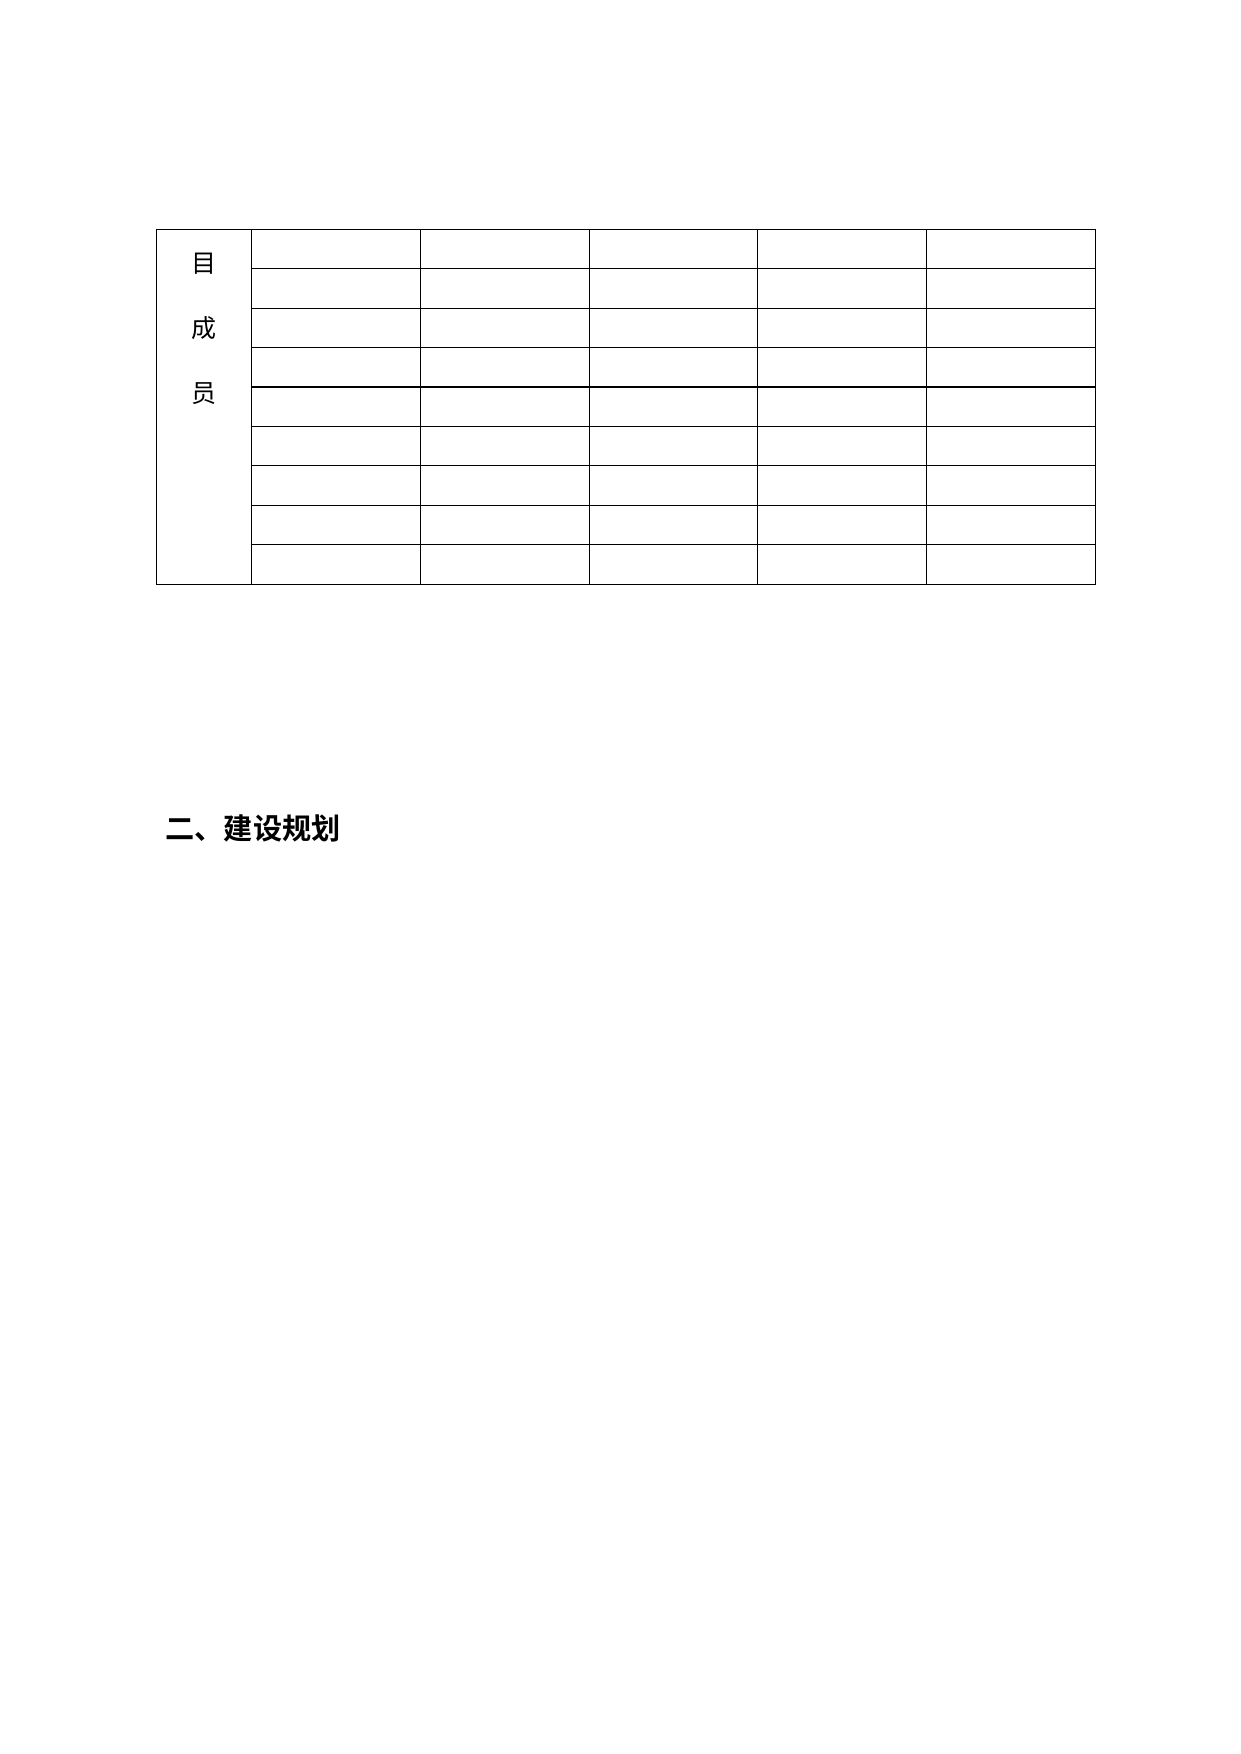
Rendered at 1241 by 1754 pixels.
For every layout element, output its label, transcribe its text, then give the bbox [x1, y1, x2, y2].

table_cell [758, 309, 926, 347]
table_cell [252, 466, 420, 505]
table_cell [927, 309, 1095, 347]
table_cell [927, 348, 1095, 386]
table_cell [590, 348, 757, 386]
table_cell [590, 269, 757, 307]
table_cell [758, 427, 926, 465]
table_cell [590, 545, 757, 584]
table_cell [252, 545, 420, 584]
table_cell [421, 309, 589, 347]
table_cell [927, 545, 1095, 584]
table_cell [927, 230, 1095, 268]
table_cell [252, 230, 420, 268]
table_cell [421, 269, 589, 307]
table_cell [590, 427, 757, 465]
table_cell [758, 230, 926, 268]
table_cell [252, 309, 420, 347]
table_cell [252, 348, 420, 386]
table_cell [421, 427, 589, 465]
table_cell [421, 230, 589, 268]
table_cell [252, 506, 420, 544]
table_cell [421, 348, 589, 386]
text 二、建设规划 [165, 794, 1159, 859]
table_cell [421, 545, 589, 584]
table_cell [927, 506, 1095, 544]
table_cell [252, 269, 420, 307]
table_cell [758, 506, 926, 544]
table_cell [758, 348, 926, 386]
table_cell [927, 466, 1095, 505]
table_cell [758, 388, 926, 426]
table_cell [927, 269, 1095, 307]
table_cell [927, 388, 1095, 426]
table_cell [590, 506, 757, 544]
table_cell [758, 466, 926, 505]
table_cell [421, 506, 589, 544]
table_cell [590, 466, 757, 505]
table_cell [590, 230, 757, 268]
table_cell [252, 388, 420, 426]
table_cell [590, 388, 757, 426]
table_cell [252, 427, 420, 465]
table_cell [421, 466, 589, 505]
table_cell [927, 427, 1095, 465]
table_cell [421, 388, 589, 426]
table_cell [590, 309, 757, 347]
table_cell [758, 269, 926, 307]
table_cell [758, 545, 926, 584]
